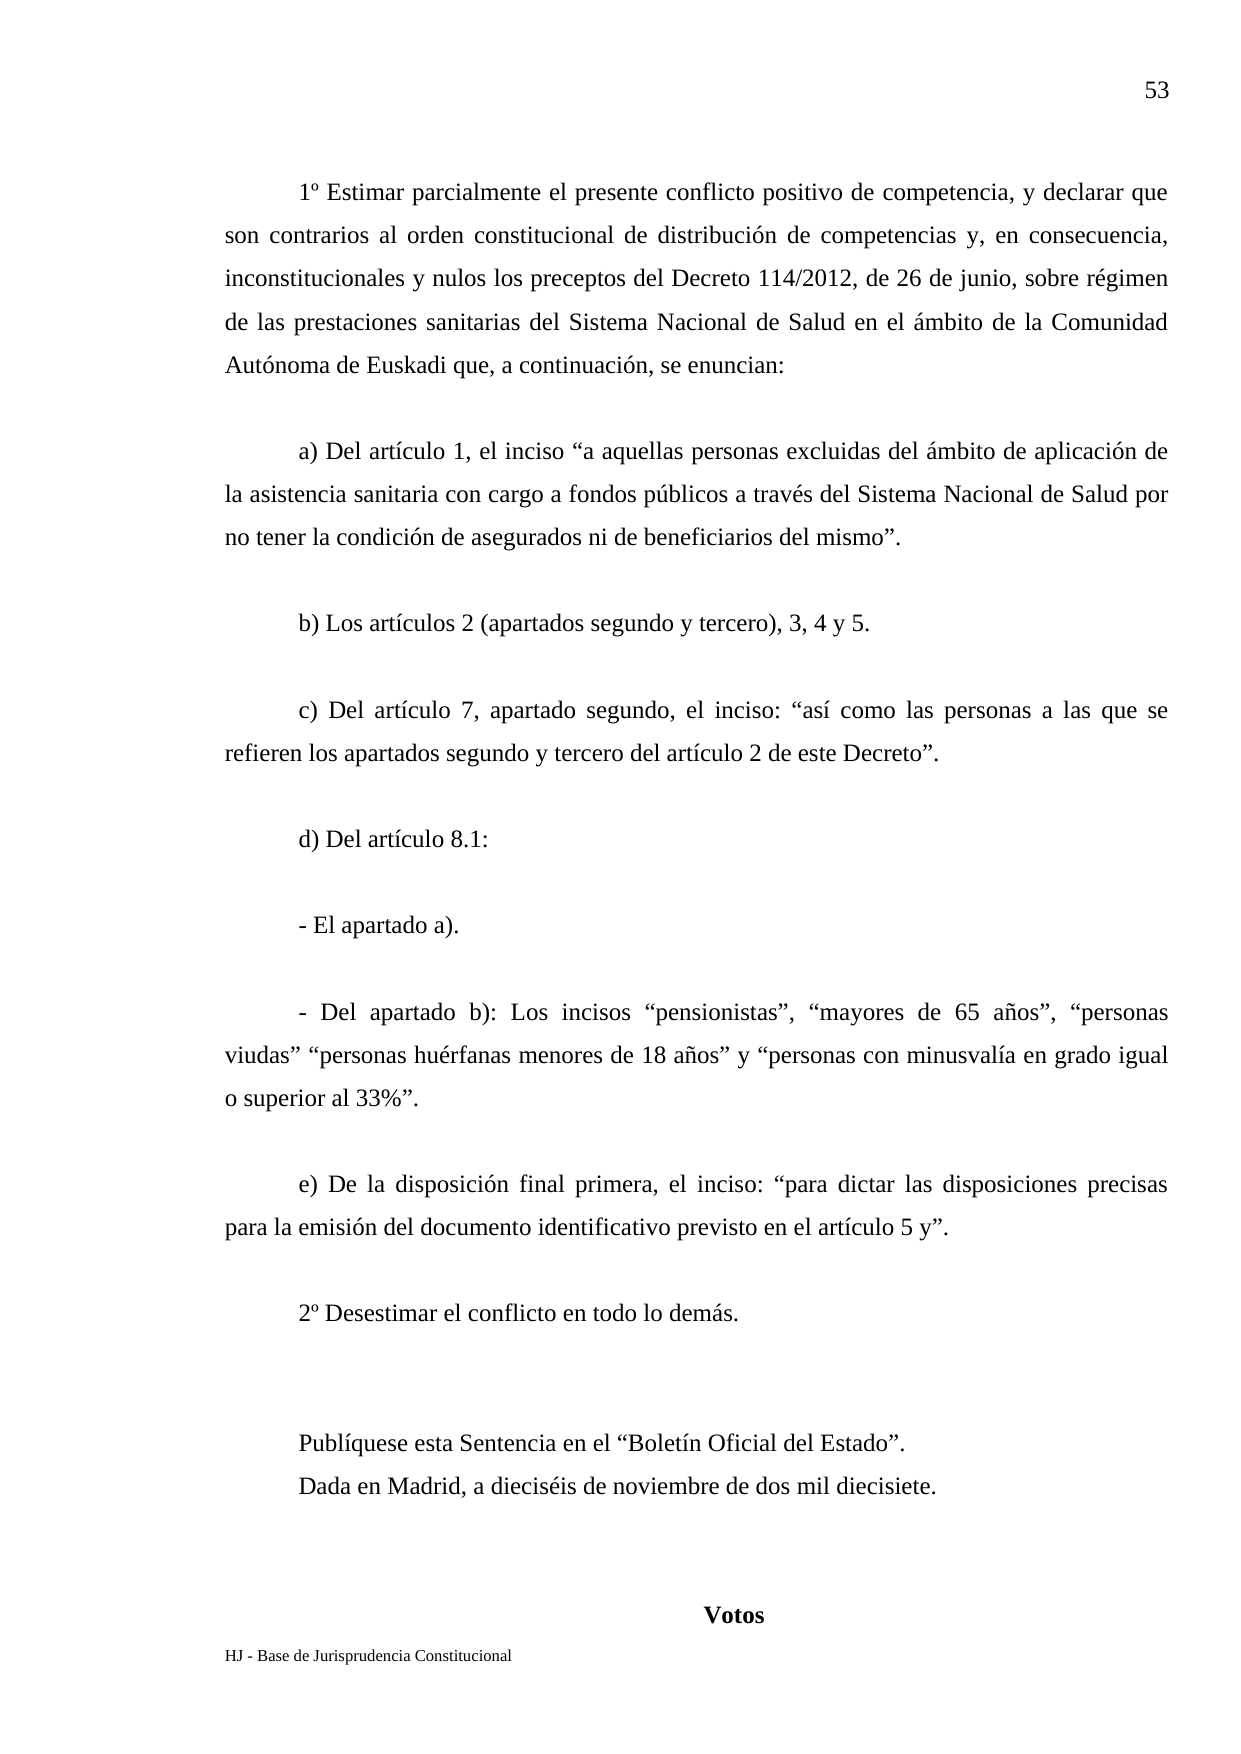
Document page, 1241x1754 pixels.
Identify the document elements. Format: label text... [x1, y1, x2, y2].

text a) Del artículo 1, el inciso “a aquellas personas excluidas del ámbito de aplicación de la asistencia sanitaria con cargo a fondos públicos a través del Sistema Nacional de Salud por no tener la condición de asegurados ni de beneficiarios del mismo”. [224, 436, 1169, 551]
text 1º Estimar parcialmente el presente conflicto positivo de competencia, y declarar que son contrarios al orden constitucional de distribución de competencias y, en consecuencia, inconstitucionales y nulos los preceptos del Decreto 114/2012, de 26 de junio, sobre régimen de las prestaciones sanitarias del Sistema Nacional de Salud en el ámbito de la Comunidad Autónoma de Euskadi que, a continuación, se enuncian: [224, 177, 1169, 378]
subtitle Votos [224, 1600, 1169, 1629]
text Dada en Madrid, a dieciséis de noviembre de dos mil diecisiete. [224, 1471, 1169, 1500]
text - El apartado a). [224, 910, 1169, 939]
text d) Del artículo 8.1: [224, 824, 1169, 853]
text c) Del artículo 7, apartado segundo, el inciso: “así como las personas a las que se refieren los apartados segundo y tercero del artículo 2 de este Decreto”. [224, 695, 1169, 767]
text 2º Desestimar el conflicto en todo lo demás. [224, 1298, 1169, 1327]
text Publíquese esta Sentencia en el “Boletín Oficial del Estado”. [224, 1428, 1169, 1457]
text b) Los artículos 2 (apartados segundo y tercero), 3, 4 y 5. [224, 608, 1169, 637]
text e) De la disposición final primera, el inciso: “para dictar las disposiciones precisas para la emisión del documento identificativo previsto en el artículo 5 y”. [224, 1169, 1169, 1241]
text - Del apartado b): Los incisos “pensionistas”, “mayores de 65 años”, “personas viudas” “personas huérfanas menores de 18 años” y “personas con minusvalía en grado igual o superior al 33%”. [224, 997, 1169, 1112]
